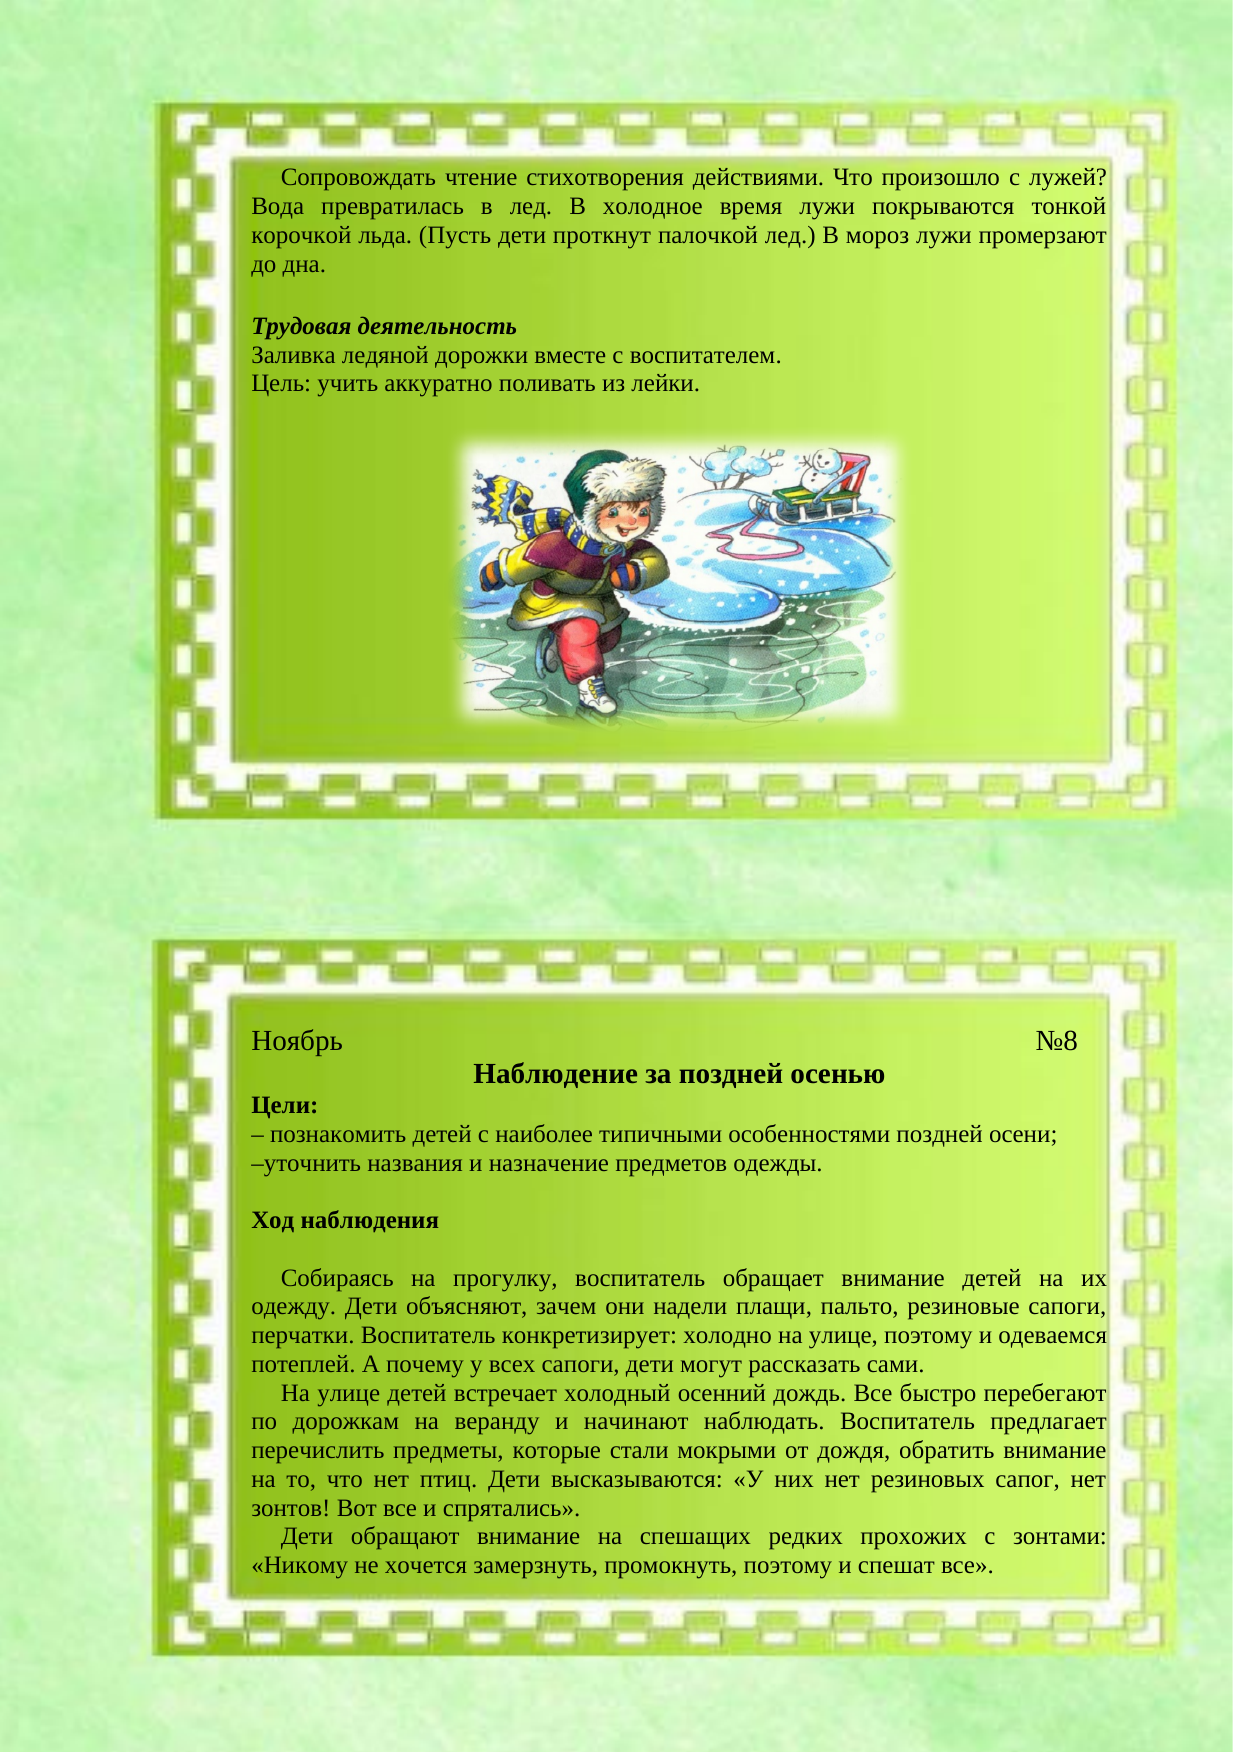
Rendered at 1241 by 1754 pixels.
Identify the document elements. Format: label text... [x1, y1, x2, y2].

text Сопровождать чтение стихотворения действиями. Что произошло с лужей? Вода превратилась в лед. В холодное время лужи покрываются тонкой корочкой льда. (Пусть дети проткнут палочкой лед.) В мороз лужи промерзают до дна. [251, 162, 1107, 277]
text Дети обращают внимание на спешащих редких прохожих с зонтами: «Никому не хочется замерзнуть, промокнуть, поэтому и спешат все». [251, 1521, 1107, 1579]
text Цели: [251, 1090, 1107, 1119]
text Цель: учить аккуратно поливать из лейки. [251, 368, 1107, 397]
text На улице детей встречает холодный осенний дождь. Все быстро перебегают по дорожкам на веранду и начинают наблюдать. Воспитатель предлагает перечислить предметы, которые стали мокрыми от дождя, обратить внимание на то, что нет птиц. Дети высказываются: «У них нет резиновых сапог, нет зонтов! Вот все и спрятались». [251, 1378, 1107, 1521]
text –уточнить названия и назначение предметов одежды. [251, 1148, 1107, 1176]
text Трудовая деятельность [251, 311, 1107, 340]
picture [0, 0, 1233, 1752]
text Ноябрь №8 [251, 1023, 1107, 1057]
text Заливка ледяной дорожки вместе с воспитателем. [251, 340, 1181, 368]
text Наблюдение за поздней осенью [251, 1057, 1107, 1090]
text Ход наблюдения [251, 1205, 1107, 1234]
text – познакомить детей с наиболее типичными особенностями поздней осени; [251, 1119, 1107, 1148]
text Собираясь на прогулку, воспитатель обращает внимание детей на их одежду. Дети объясняют, зачем они надели плащи, пальто, резиновые сапоги, перчатки. Воспитатель конкретизирует: холодно на улице, поэтому и одеваемся потеплей. А почему у всех сапоги, дети могут рассказать сами. [251, 1263, 1107, 1378]
